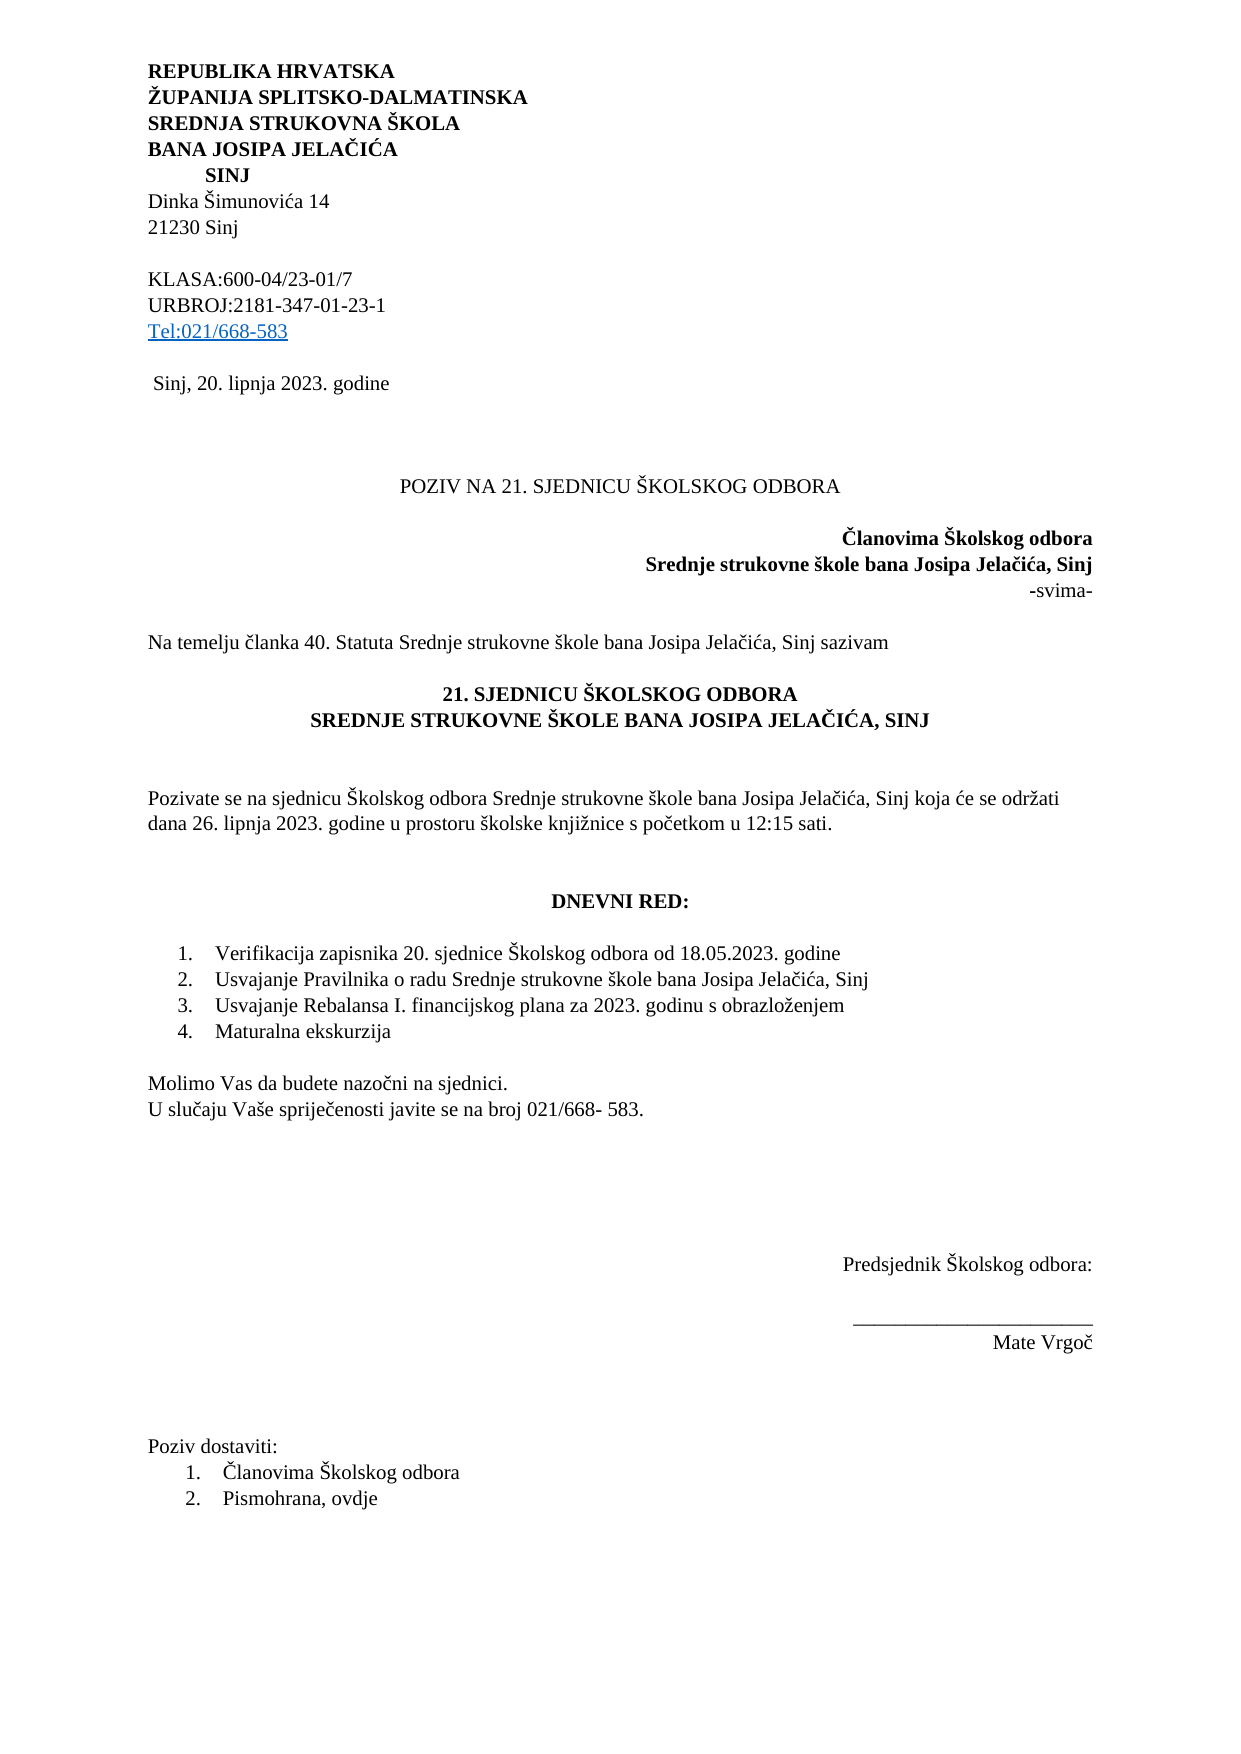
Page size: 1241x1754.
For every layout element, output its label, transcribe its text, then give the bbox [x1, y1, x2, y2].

text 21230 Sinj [148, 215, 1093, 239]
text BANA JOSIPA JELAČIĆA [148, 137, 1093, 161]
text REPUBLIKA HRVATSKA [148, 59, 1093, 83]
text Na temelju članka 40. Statuta Srednje strukovne škole bana Josipa Jelačića, Sinj sazivam [148, 630, 1093, 654]
text DNEVNI RED: [148, 889, 1093, 913]
text Molimo Vas da budete nazočni na sjednici. [148, 1071, 1093, 1095]
text POZIV NA 21. SJEDNICU ŠKOLSKOG ODBORA [148, 474, 1093, 498]
text Poziv dostaviti: [148, 1434, 1093, 1458]
text _______________________ [148, 1304, 1093, 1328]
list Verifikacija zapisnika 20. sjednice Školskog odbora od 18.05.2023. godine [177, 941, 1093, 965]
text U slučaju Vaše spriječenosti javite se na broj 021/668- 583. [148, 1097, 1093, 1121]
text Tel:021/668-583 [148, 318, 1093, 343]
list Usvajanje Pravilnika o radu Srednje strukovne škole bana Josipa Jelačića, Sinj [177, 967, 1093, 991]
text Sinj, 20. lipnja 2023. godine [148, 370, 1093, 394]
text SREDNJA STRUKOVNA ŠKOLA [148, 111, 1093, 135]
text Dinka Šimunovića 14 [148, 189, 1093, 213]
list Usvajanje Rebalansa I. financijskog plana za 2023. godinu s obrazloženjem [177, 993, 1093, 1017]
text URBROJ:2181-347-01-23-1 [148, 293, 1093, 317]
text SREDNJE STRUKOVNE ŠKOLE BANA JOSIPA JELAČIĆA, SINJ [148, 708, 1093, 732]
text Članovima Školskog odbora [148, 526, 1093, 550]
text 21. SJEDNICU ŠKOLSKOG ODBORA [148, 682, 1093, 706]
text SINJ [148, 163, 1093, 187]
text Mate Vrgoč [148, 1330, 1093, 1354]
text ŽUPANIJA SPLITSKO-DALMATINSKA [148, 85, 1093, 109]
text Pozivate se na sjednicu Školskog odbora Srednje strukovne škole bana Josipa Jelačića, Sinj koja će se održati dana 26. lipnja 2023. godine u prostoru školske knjižnice s početkom u 12:15 sati. [148, 785, 1093, 835]
text KLASA:600-04/23-01/7 [148, 267, 1093, 291]
text -svima- [148, 578, 1093, 602]
text Srednje strukovne škole bana Josipa Jelačića, Sinj [148, 552, 1093, 576]
list Pismohrana, ovdje [185, 1486, 1093, 1510]
list Članovima Školskog odbora [185, 1460, 1093, 1484]
text Predsjednik Školskog odbora: [148, 1252, 1093, 1276]
list Maturalna ekskurzija [177, 1019, 1093, 1043]
